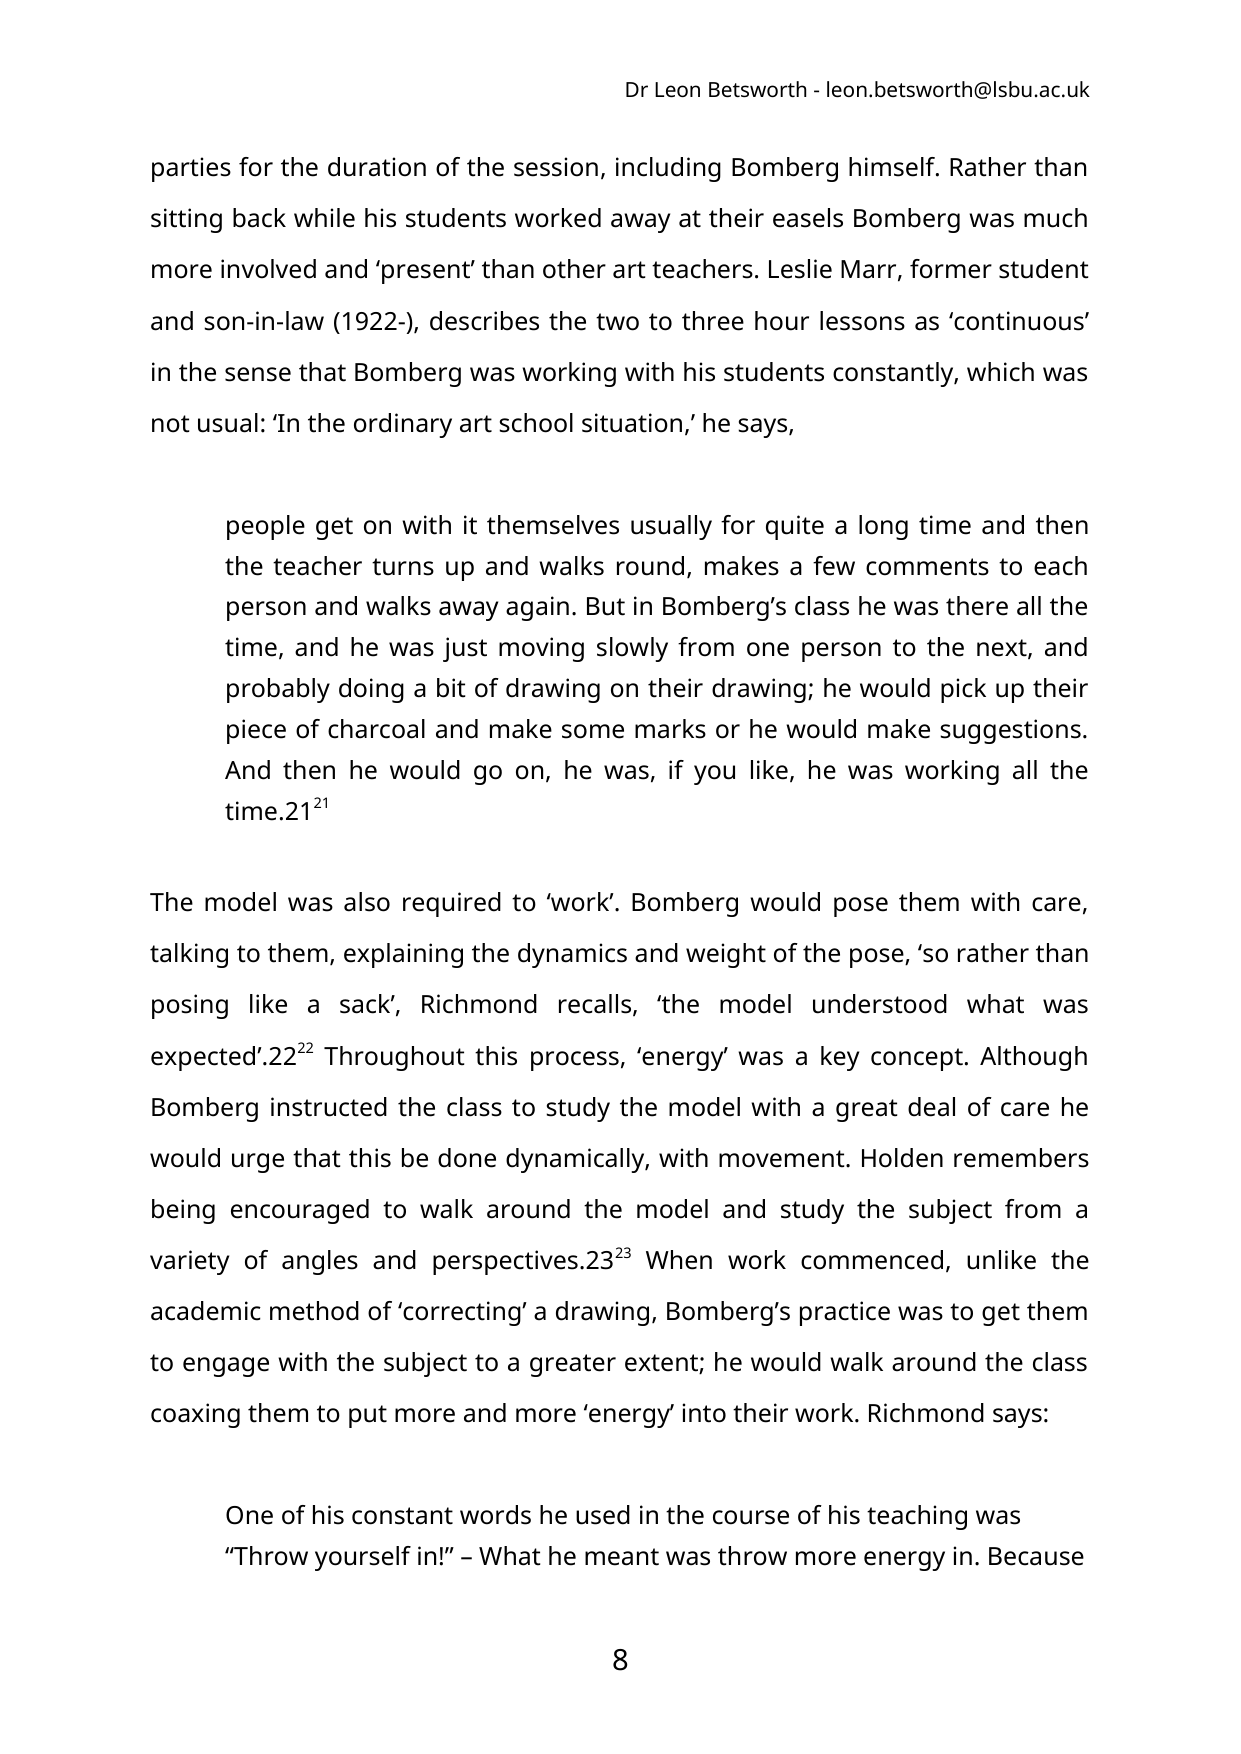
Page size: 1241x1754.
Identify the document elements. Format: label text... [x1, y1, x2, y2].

text people get on with it themselves usually for quite a long time and then the teacher turns up and walks round, makes a few comments to each person and walks away again. But in Bomberg’s class he was there all the time, and he was just moving slowly from one person to the next, and probably doing a bit of drawing on their drawing; he would pick up their piece of charcoal and make some marks or he would make suggestions. And then he would go on, he was, if you like, he was working all the time.21 [225, 507, 1090, 827]
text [225, 1497, 1090, 1572]
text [150, 150, 1090, 439]
text The model was also required to ‘work’. Bomberg would pose them with care, talking to them, explaining the dynamics and weight of the pose, ‘so rather than posing like a sack’, Richmond recalls, ‘the model understood what was expected’.22 Throughout this process, ‘energy’ was a key concept. Although Bomberg instructed the class to study the model with a great deal of care he would urge that this be done dynamically, with movement. Holden remembers being encouraged to walk around the model and study the subject from a variety of angles and perspectives.23 When work commenced, unlike the academic method of ‘correcting’ a drawing, Bomberg’s practice was to get them to engage with the subject to a greater extent; he would walk around the class coaxing them to put more and more ‘energy’ into their work. Richmond says: [150, 885, 1090, 1429]
